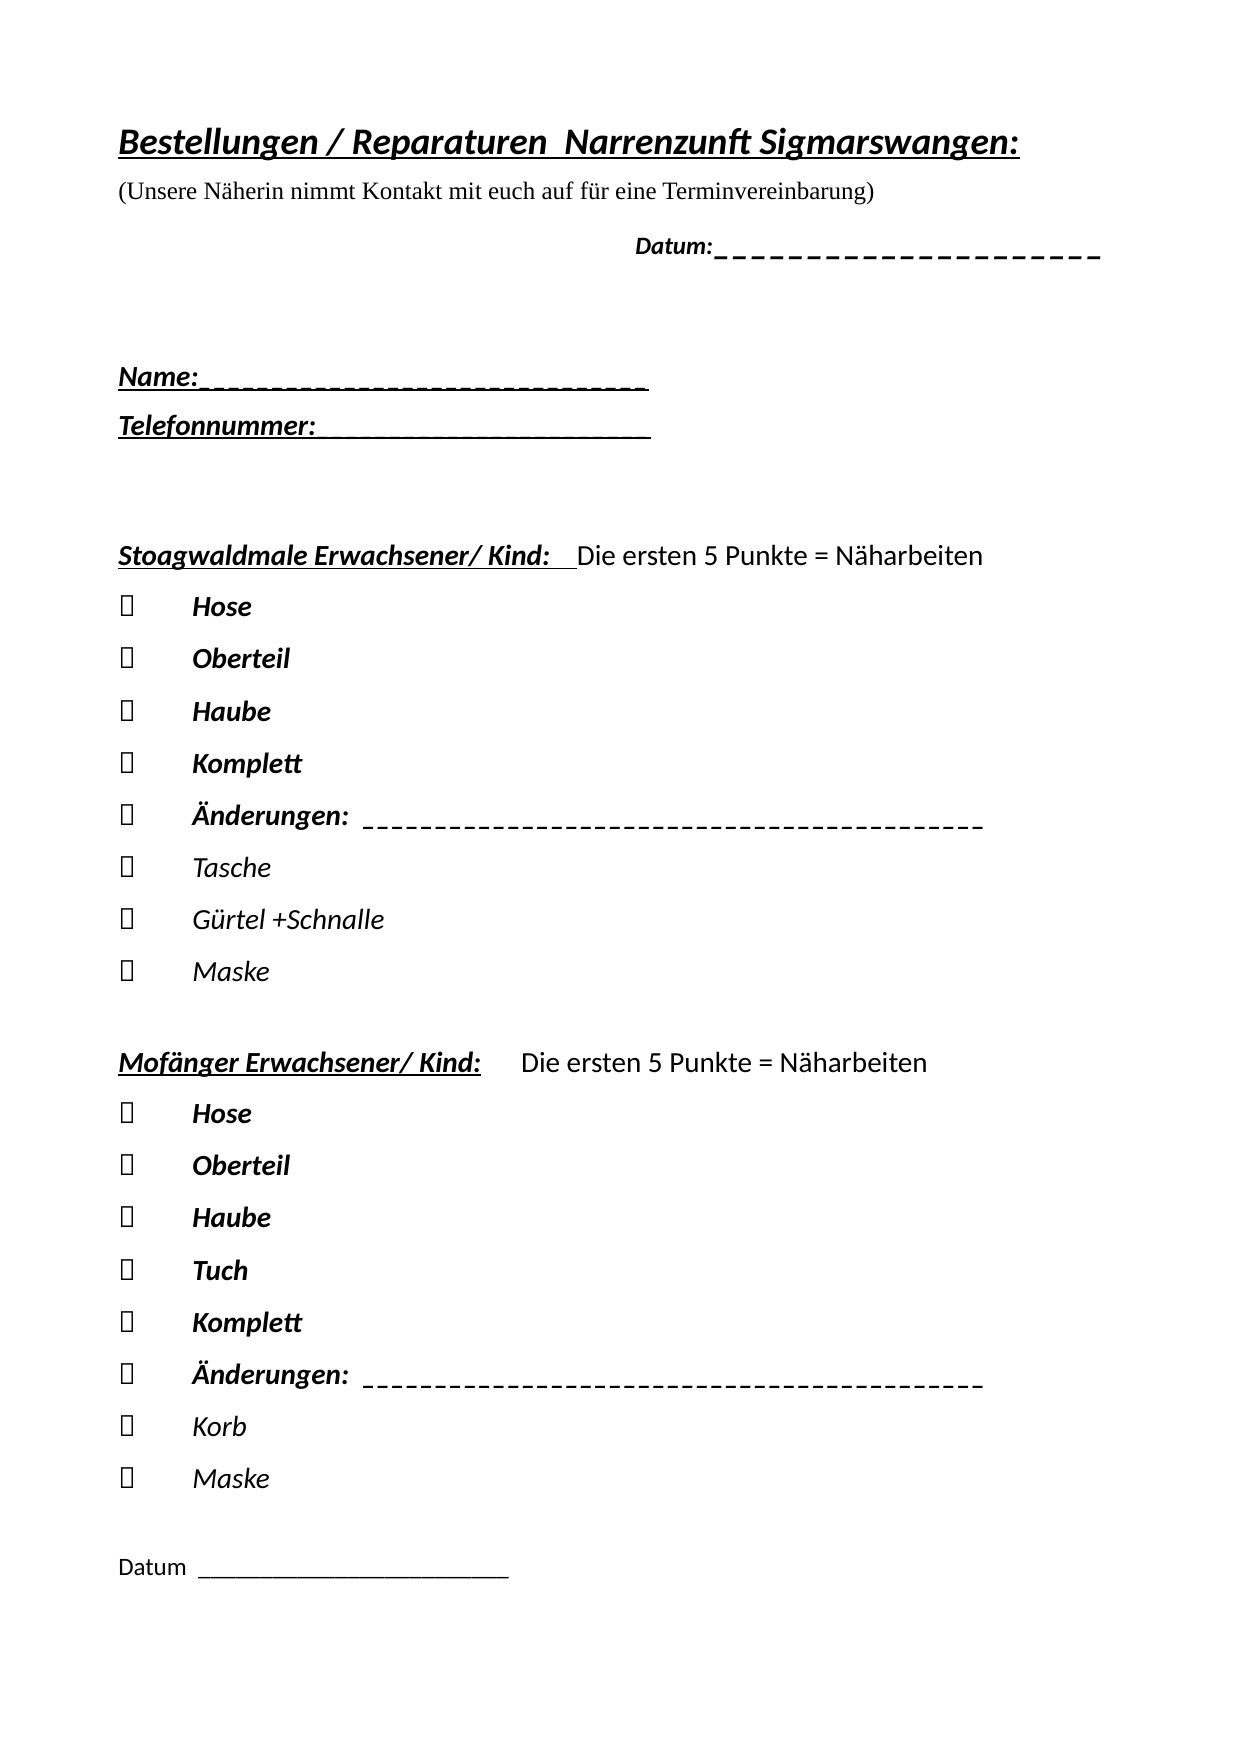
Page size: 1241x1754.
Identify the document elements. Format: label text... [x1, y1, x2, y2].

text Bestellungen / Reparaturen Narrenzunft Sigmarswangen: [118, 118, 1122, 164]
text  Hose [118, 1092, 1122, 1132]
text  Gürtel +Schnalle [118, 898, 1122, 938]
text  Korb [118, 1405, 1122, 1445]
text  Maske [118, 1458, 1122, 1497]
text  Tasche [118, 846, 1122, 886]
text Mofänger Erwachsener/ Kind: Die ersten 5 Punkte = Näharbeiten [118, 1044, 1122, 1080]
text  Tuch [118, 1249, 1122, 1288]
text  Haube [118, 690, 1122, 729]
text  Haube [118, 1197, 1122, 1236]
text Stoagwaldmale Erwachsener/ Kind: Die ersten 5 Punkte = Näharbeiten [118, 537, 1122, 573]
text  Oberteil [118, 1144, 1122, 1184]
text  Änderungen: ___________________________________________ [118, 794, 1122, 834]
text  Komplett [118, 1301, 1122, 1341]
text  Komplett [118, 742, 1122, 782]
text  Hose [118, 585, 1122, 625]
text Telefonnummer:_______________________ [118, 407, 1122, 442]
text Name:_______________________________ [118, 358, 1122, 394]
text  Oberteil [118, 638, 1122, 677]
text Datum _________________________ [118, 1551, 1122, 1582]
text (Unsere Näherin nimmt Kontakt mit euch auf für eine Terminvereinbarung) [118, 176, 1122, 205]
text  Maske [118, 951, 1122, 990]
text  Änderungen: ___________________________________________ [118, 1353, 1122, 1393]
text Datum:_____________________ [118, 218, 1122, 263]
